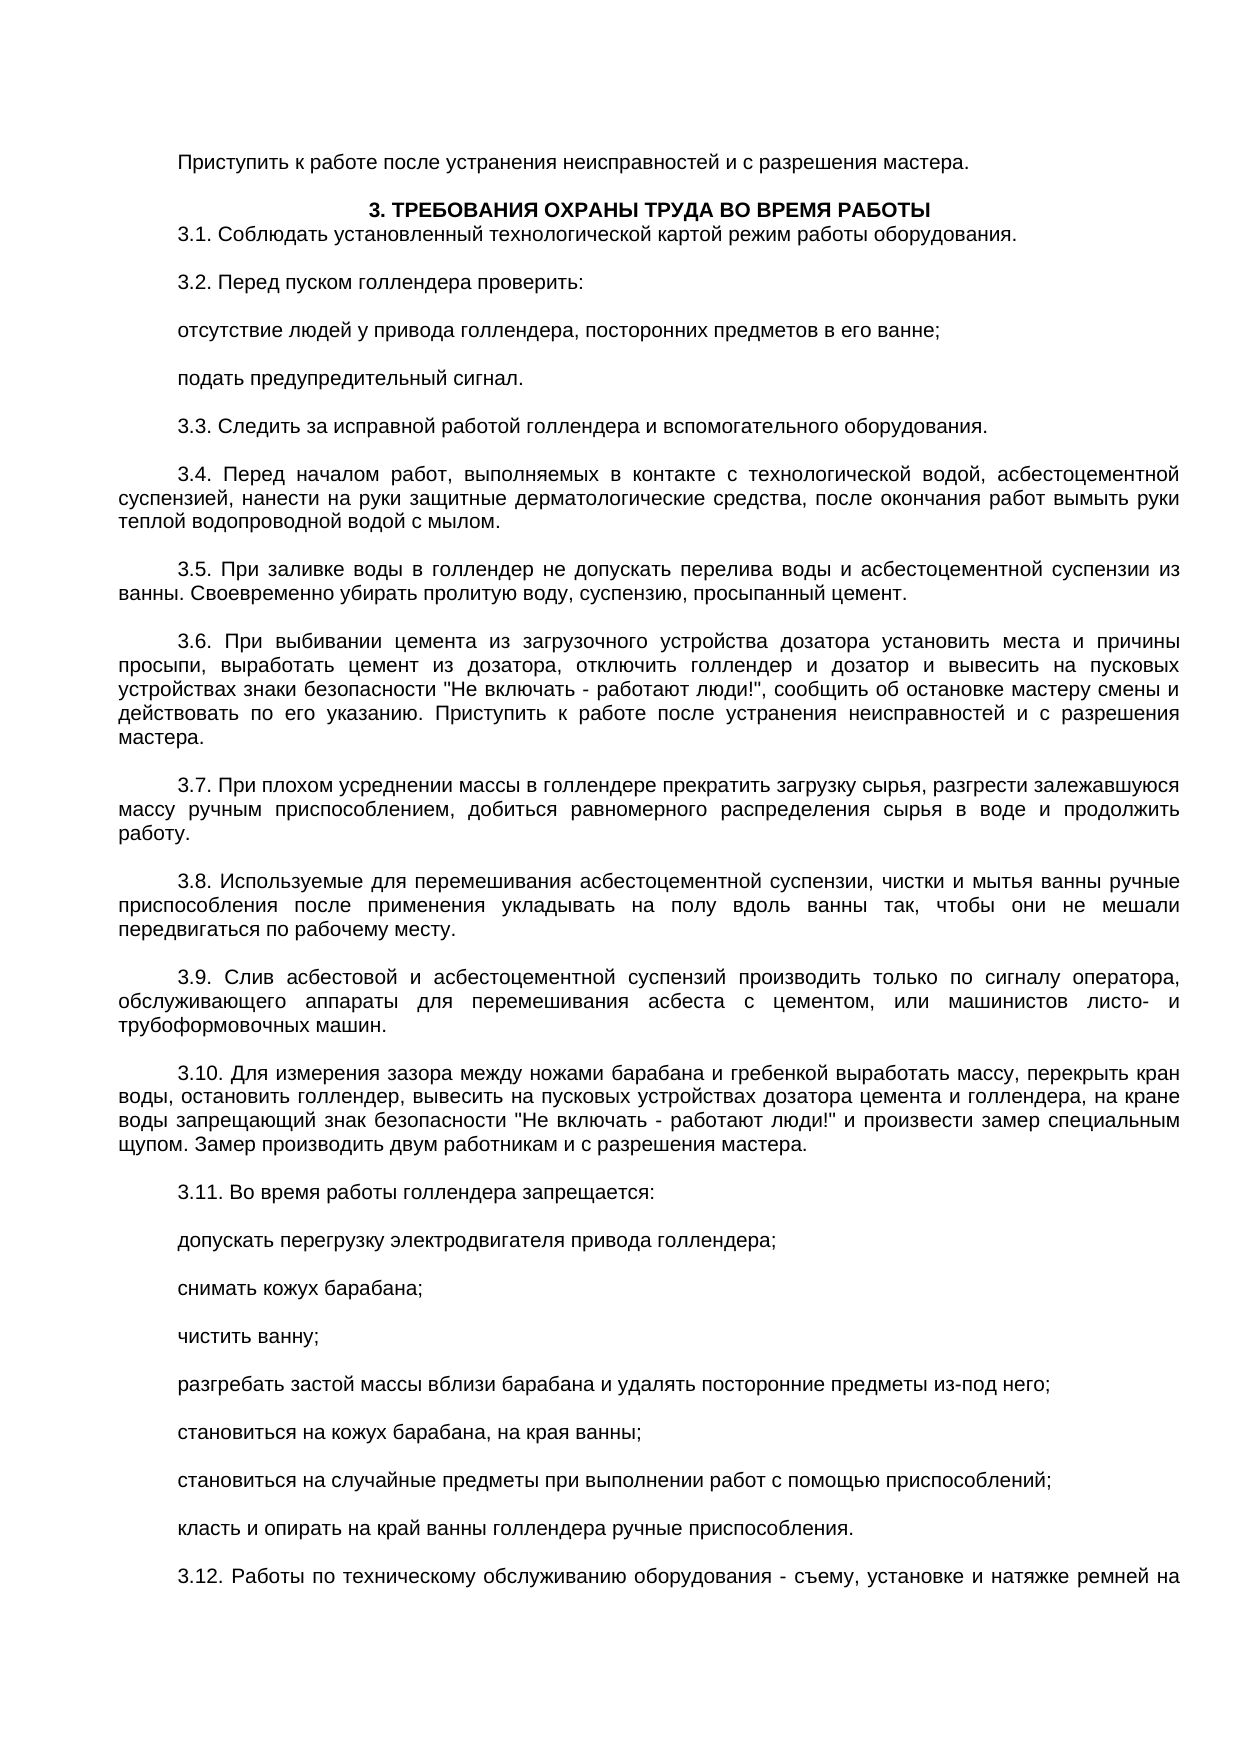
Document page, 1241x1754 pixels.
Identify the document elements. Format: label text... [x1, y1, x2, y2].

text 3.1. Соблюдать установленный технологической картой режим работы оборудования. [118, 222, 1181, 246]
text становиться на кожух барабана, на края ванны; [118, 1420, 1181, 1444]
text 3.4. Перед началом работ, выполняемых в контакте с технологической водой, асбестоцементной суспензией, нанести на руки защитные дерматологические средства, после окончания работ вымыть руки теплой водопроводной водой с мылом. [118, 461, 1181, 533]
text 3.11. Во время работы голлендера запрещается: [118, 1180, 1181, 1204]
text 3.3. Следить за исправной работой голлендера и вспомогательного оборудования. [118, 413, 1181, 437]
text Приступить к работе после устранения неисправностей и с разрешения мастера. [118, 150, 1181, 174]
text отсутствие людей у привода голлендера, посторонних предметов в его ванне; [118, 318, 1181, 342]
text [118, 1563, 1181, 1587]
text разгребать застой массы вблизи барабана и удалять посторонние предметы из-под него; [118, 1372, 1181, 1396]
text класть и опирать на край ванны голлендера ручные приспособления. [118, 1516, 1181, 1539]
text 3. ТРЕБОВАНИЯ ОХРАНЫ ТРУДА ВО ВРЕМЯ РАБОТЫ [118, 198, 1181, 222]
text 3.6. При выбивании цемента из загрузочного устройства дозатора установить места и причины просыпи, выработать цемент из дозатора, отключить голлендер и дозатор и вывесить на пусковых устройствах знаки безопасности "Не включать - работают люди!", сообщить об остановке мастеру смены и действовать по его указанию. Приступить к работе после устранения неисправностей и с разрешения мастера. [118, 629, 1181, 749]
text снимать кожух барабана; [118, 1276, 1181, 1300]
text 3.8. Используемые для перемешивания асбестоцементной суспензии, чистки и мытья ванны ручные приспособления после применения укладывать на полу вдоль ванны так, чтобы они не мешали передвигаться по рабочему месту. [118, 869, 1181, 941]
text становиться на случайные предметы при выполнении работ с помощью приспособлений; [118, 1468, 1181, 1492]
text чистить ванну; [118, 1324, 1181, 1348]
text подать предупредительный сигнал. [118, 366, 1181, 389]
text 3.9. Слив асбестовой и асбестоцементной суспензий производить только по сигналу оператора, обслуживающего аппараты для перемешивания асбеста с цементом, или машинистов листо- и трубоформовочных машин. [118, 964, 1181, 1036]
text допускать перегрузку электродвигателя привода голлендера; [118, 1228, 1181, 1252]
text 3.2. Перед пуском голлендера проверить: [118, 270, 1181, 294]
text 3.10. Для измерения зазора между ножами барабана и гребенкой выработать массу, перекрыть кран воды, остановить голлендер, вывесить на пусковых устройствах дозатора цемента и голлендера, на кране воды запрещающий знак безопасности "Не включать - работают люди!" и произвести замер специальным щупом. Замер производить двум работникам и с разрешения мастера. [118, 1060, 1181, 1156]
text 3.5. При заливке воды в голлендер не допускать перелива воды и асбестоцементной суспензии из ванны. Своевременно убирать пролитую воду, суспензию, просыпанный цемент. [118, 557, 1181, 605]
text 3.7. При плохом усреднении массы в голлендере прекратить загрузку сырья, разгрести залежавшуюся массу ручным приспособлением, добиться равномерного распределения сырья в воде и продолжить работу. [118, 773, 1181, 845]
